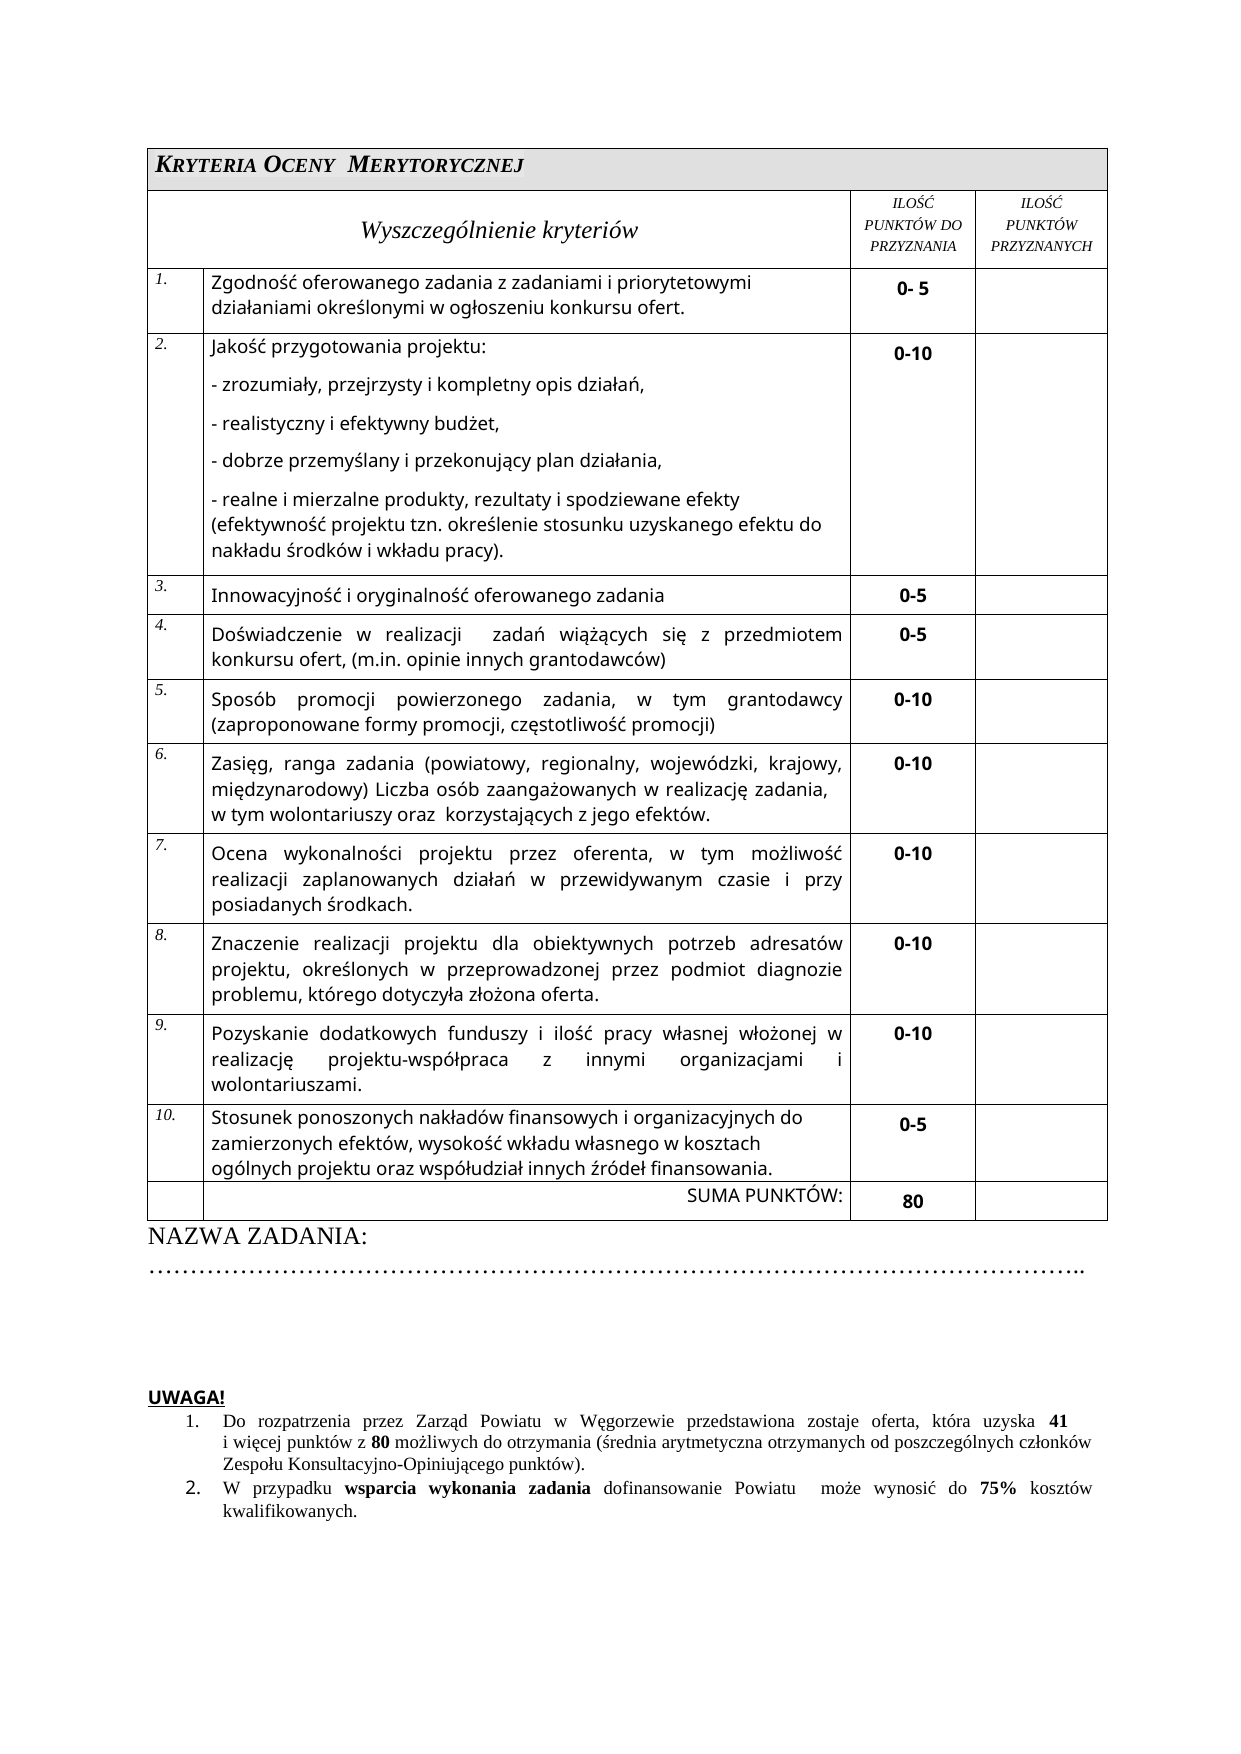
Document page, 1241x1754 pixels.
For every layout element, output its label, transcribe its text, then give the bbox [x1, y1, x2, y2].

table_cell [976, 834, 1107, 923]
table_cell 8. [148, 924, 203, 1013]
table_cell Jakość przygotowania projektu: - zrozumiały, przejrzysty i kompletny opis działań, - realistyczny i efektywny budżet, - dobrze przemyślany i przekonujący plan działania, - realne i mierzalne produkty, rezultaty i spodziewane efekty (efektywność projektu tzn. określenie stosunku uzyskanego efektu do nakładu środków i wkładu pracy). [204, 334, 850, 575]
list Do rozpatrzenia przez Zarząd Powiatu w Węgorzewie przedstawiona zostaje oferta, która uzyska 41 i więcej punktów z 80 możliwych do otrzymania (średnia arytmetyczna otrzymanych od poszczególnych członków Zespołu Konsultacyjno-Opiniującego punktów). [185, 1409, 1093, 1474]
table_cell 0-5 [851, 615, 975, 678]
table_cell 10. [148, 1105, 203, 1181]
table_cell SUMA PUNKTÓW: [204, 1182, 850, 1220]
table_cell 7. [148, 834, 203, 923]
table_cell 0- 5 [851, 269, 975, 333]
table_cell Ocena wykonalności projektu przez oferenta, w tym możliwość realizacji zaplanowanych działań w przewidywanym czasie i przy posiadanych środkach. [204, 834, 850, 923]
table_cell 0-10 [851, 924, 975, 1013]
table_cell 9. [148, 1015, 203, 1103]
table_cell [976, 615, 1107, 678]
table_cell [976, 1105, 1107, 1181]
table_cell 0-10 [851, 1015, 975, 1103]
table_cell 0-10 [851, 680, 975, 743]
list W przypadku wsparcia wykonania zadania dofinansowanie Powiatu może wynosić do 75% kosztów kwalifikowanych. [185, 1474, 1093, 1521]
table_cell [976, 680, 1107, 743]
table_cell [148, 1182, 203, 1220]
table_cell 0-10 [851, 834, 975, 923]
table_cell 0-5 [851, 1105, 975, 1181]
table_cell 6. [148, 744, 203, 833]
table_cell [976, 744, 1107, 833]
table_cell 1. [148, 269, 203, 333]
table_cell ilość punktów do przyznania [851, 191, 975, 268]
table_cell [976, 1015, 1107, 1103]
text UWAGA! [148, 1384, 1093, 1409]
table_cell 3. [148, 576, 203, 614]
table_cell [976, 576, 1107, 614]
table_cell 0-5 [851, 576, 975, 614]
table_cell 0-10 [851, 744, 975, 833]
table_cell 4. [148, 615, 203, 678]
text NAZWA ZADANIA: ………………………………………………………………………………………………….. [148, 1221, 1093, 1279]
table_cell Doświadczenie w realizacji zadań wiążących się z przedmiotem konkursu ofert, (m.in. opinie innych grantodawców) [204, 615, 850, 678]
table_cell [976, 1182, 1107, 1220]
table_cell 0-10 [851, 334, 975, 575]
table_cell Wyszczególnienie kryteriów [148, 191, 850, 268]
table_cell 2. [148, 334, 203, 575]
table_cell 80 [851, 1182, 975, 1220]
table_cell Innowacyjność i oryginalność oferowanego zadania [204, 576, 850, 614]
table_cell 5. [148, 680, 203, 743]
table_cell Stosunek ponoszonych nakładów finansowych i organizacyjnych do zamierzonych efektów, wysokość wkładu własnego w kosztach ogólnych projektu oraz współudział innych źródeł finansowania. [204, 1105, 850, 1181]
table_cell Sposób promocji powierzonego zadania, w tym grantodawcy (zaproponowane formy promocji, częstotliwość promocji) [204, 680, 850, 743]
table_cell Zgodność oferowanego zadania z zadaniami i priorytetowymi działaniami określonymi w ogłoszeniu konkursu ofert. [204, 269, 850, 333]
table_cell Pozyskanie dodatkowych funduszy i ilość pracy własnej włożonej w realizację projektu-współpraca z innymi organizacjami i wolontariuszami. [204, 1015, 850, 1103]
table_cell Zasięg, ranga zadania (powiatowy, regionalny, wojewódzki, krajowy, międzynarodowy) Liczba osób zaangażowanych w realizację zadania, w tym wolontariuszy oraz korzystających z jego efektów. [204, 744, 850, 833]
table_cell ilość punktów przyznanych [976, 191, 1107, 268]
table_header Kryteria Oceny Merytorycznej [148, 149, 1107, 190]
table_cell [976, 269, 1107, 333]
table_cell [976, 924, 1107, 1013]
table_cell Znaczenie realizacji projektu dla obiektywnych potrzeb adresatów projektu, określonych w przeprowadzonej przez podmiot diagnozie problemu, którego dotyczyła złożona oferta. [204, 924, 850, 1013]
table_cell [976, 334, 1107, 575]
